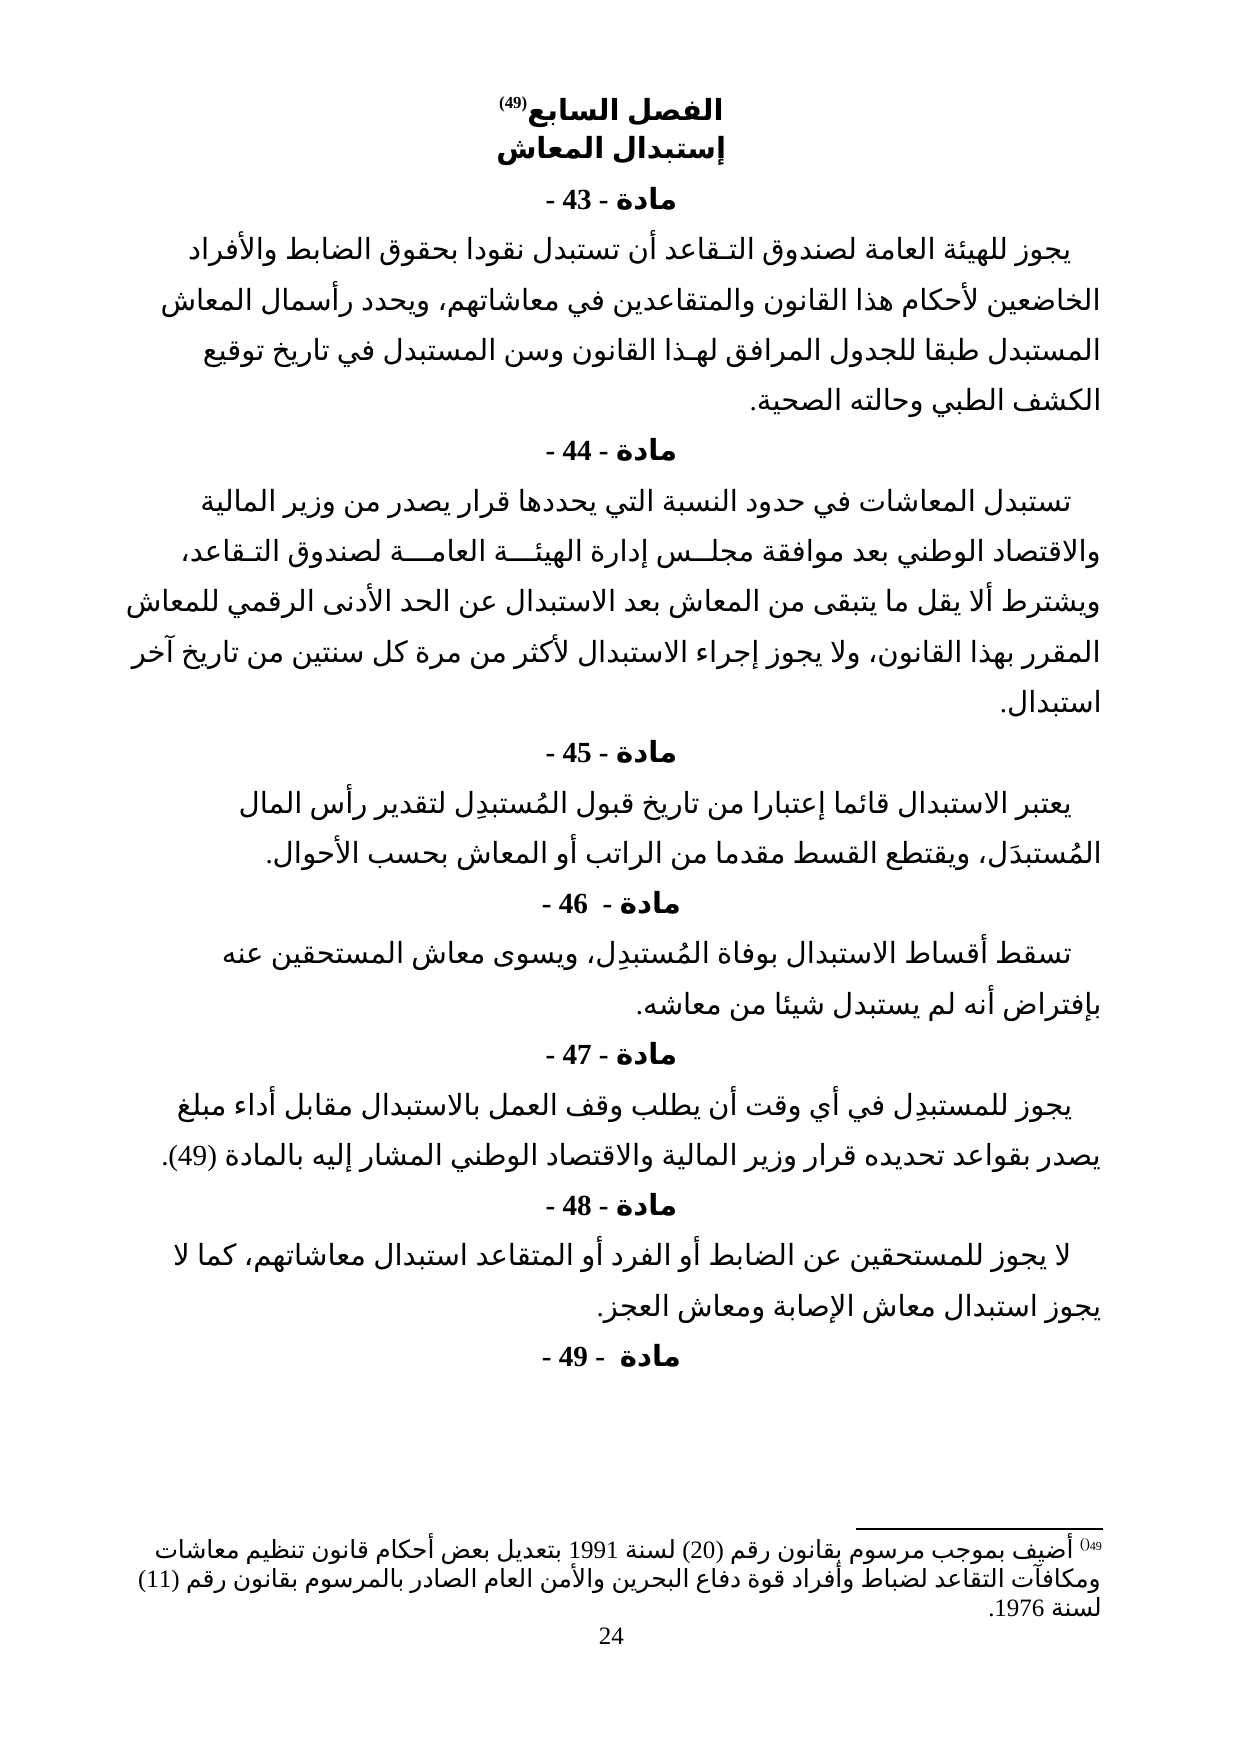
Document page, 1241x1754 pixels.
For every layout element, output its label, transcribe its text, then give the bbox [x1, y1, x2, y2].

text مادة - 49 - [121, 1339, 1102, 1373]
text يجوز للمستبدِل في أي وقت أن يطلب وقف العمل بالاستبدال مقابل أداء مبلغ يصدر بقواعد تحديده قرار وزير المالية والاقتصاد الوطني المشار إليه بالمادة (49). [121, 1088, 1102, 1171]
text إستبدال المعاش [121, 132, 1102, 165]
text مادة - 43 - [121, 182, 1102, 216]
text يجوز للهيئة العامة لصندوق التـقاعد أن تستبدل نقودا بحقوق الضابط والأفراد الخاضعين لأحكام هذا القانون والمتقاعدين في معاشاتهم، ويحدد رأسمال المعاش المستبدل طبقا للجدول المرافق لهـذا القانون وسن المستبدل في تاريخ توقيع الكشف الطبي وحالته الصحية. [121, 232, 1102, 417]
text تسقط أقساط الاستبدال بوفاة المُستبدِل، ويسوى معاش المستحقين عنه بإفتراض أنه لم يستبدل شيئا من معاشه. [121, 937, 1102, 1021]
text يعتبر الاستبدال قائما إعتبارا من تاريخ قبول المُستبدِل لتقدير رأس المال المُستبدَل، ويقتطع القسط مقدما من الراتب أو المعاش بحسب الأحوال. [121, 786, 1102, 869]
text مادة - 45 - [121, 735, 1102, 769]
text مادة - 44 - [121, 433, 1102, 467]
text مادة - 46 - [121, 886, 1102, 920]
text لا يجوز للمستحقين عن الضابط أو الفرد أو المتقاعد استبدال معاشاتهم، كما لا يجوز استبدال معاش الإصابة ومعاش العجز. [121, 1238, 1102, 1322]
text تستبدل المعاشات في حدود النسبة التي يحددها قرار يصدر من وزير المالية والاقتصاد الوطني بعد موافقة مجلــس إدارة الهيئـــة العامـــة لصندوق التـقاعد، ويشترط ألا يقل ما يتبقى من المعاش بعد الاستبدال عن الحد الأدنى الرقمي للمعاش المقرر بهذا القانون، ولا يجوز إجراء الاستبدال لأكثر من مرة كل سنتين من تاريخ آخر استبدال. [121, 484, 1102, 719]
text الفصل السابع() [121, 93, 1102, 127]
text مادة - 48 - [121, 1188, 1102, 1222]
text مادة - 47 - [121, 1037, 1102, 1071]
